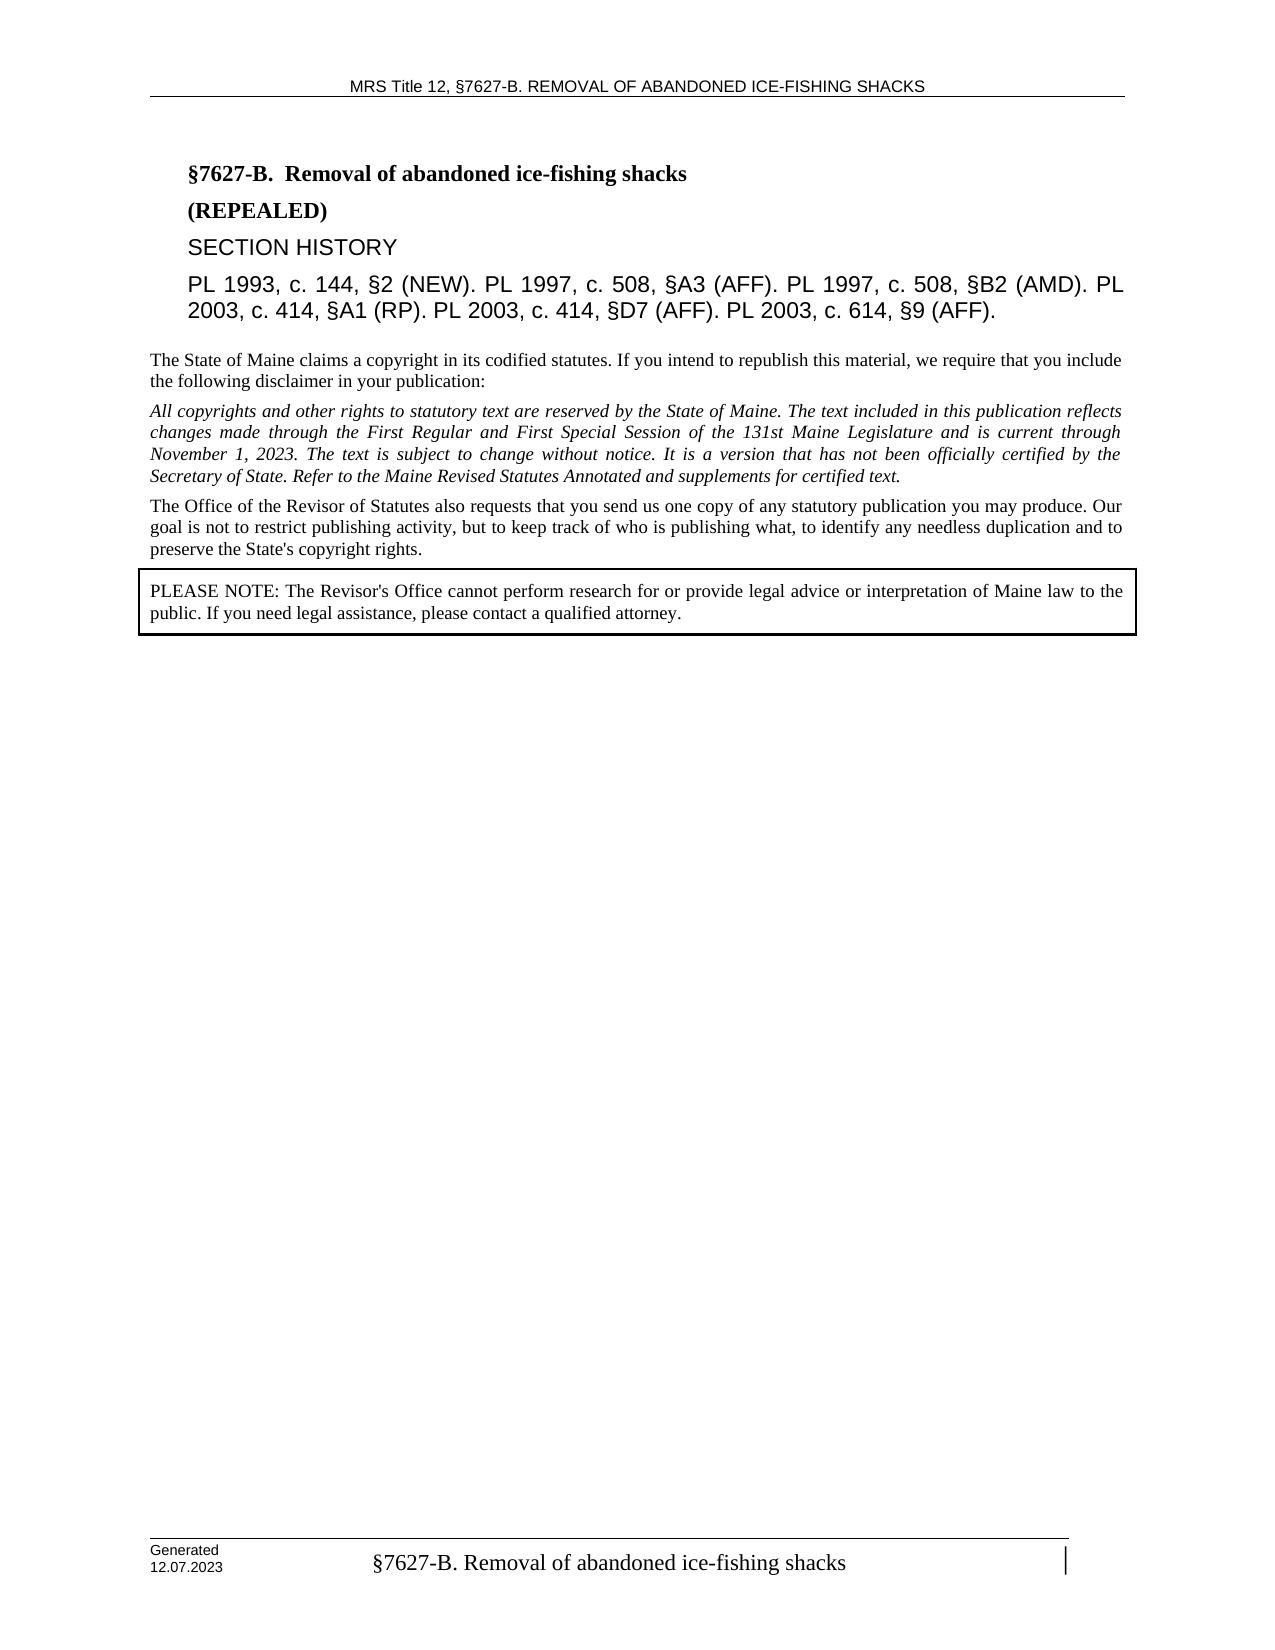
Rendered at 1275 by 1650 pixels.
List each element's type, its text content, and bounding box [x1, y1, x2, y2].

text PL 1993, c. 144, §2 (NEW). PL 1997, c. 508, §A3 (AFF). PL 1997, c. 508, §B2 (AMD). PL 2003, c. 414, §A1 (RP). PL 2003, c. 414, §D7 (AFF). PL 2003, c. 614, §9 (AFF). [187, 271, 1125, 323]
text PLEASE NOTE: The Revisor's Office cannot perform research for or provide legal advice or interpretation of Maine law to the public. If you need legal assistance, please contact a qualified attorney. [140, 570, 1135, 633]
text (REPEALED) [187, 197, 1125, 223]
text §7627-B. Removal of abandoned ice-fishing shacks [187, 160, 1125, 187]
text The State of Maine claims a copyright in its codified statutes. If you intend to republish this material, we require that you include the following disclaimer in your publication: [150, 348, 1125, 392]
text All copyrights and other rights to statutory text are reserved by the State of Maine. The text included in this publication reflects changes made through the First Regular and First Special Session of the 131st Maine Legislature and is current through November 1, 2023 . The text is subject to change without notice. It is a version that has not been officially certified by the Secretary of State. Refer to the Maine Revised Statutes Annotated and supplements for certified text. [150, 400, 1125, 486]
text The Office of the Revisor of Statutes also requests that you send us one copy of any statutory publication you may produce. Our goal is not to restrict publishing activity, but to keep track of who is publishing what, to identify any needless duplication and to preserve the State's copyright rights. [150, 494, 1125, 559]
text SECTION HISTORY [187, 234, 1125, 260]
